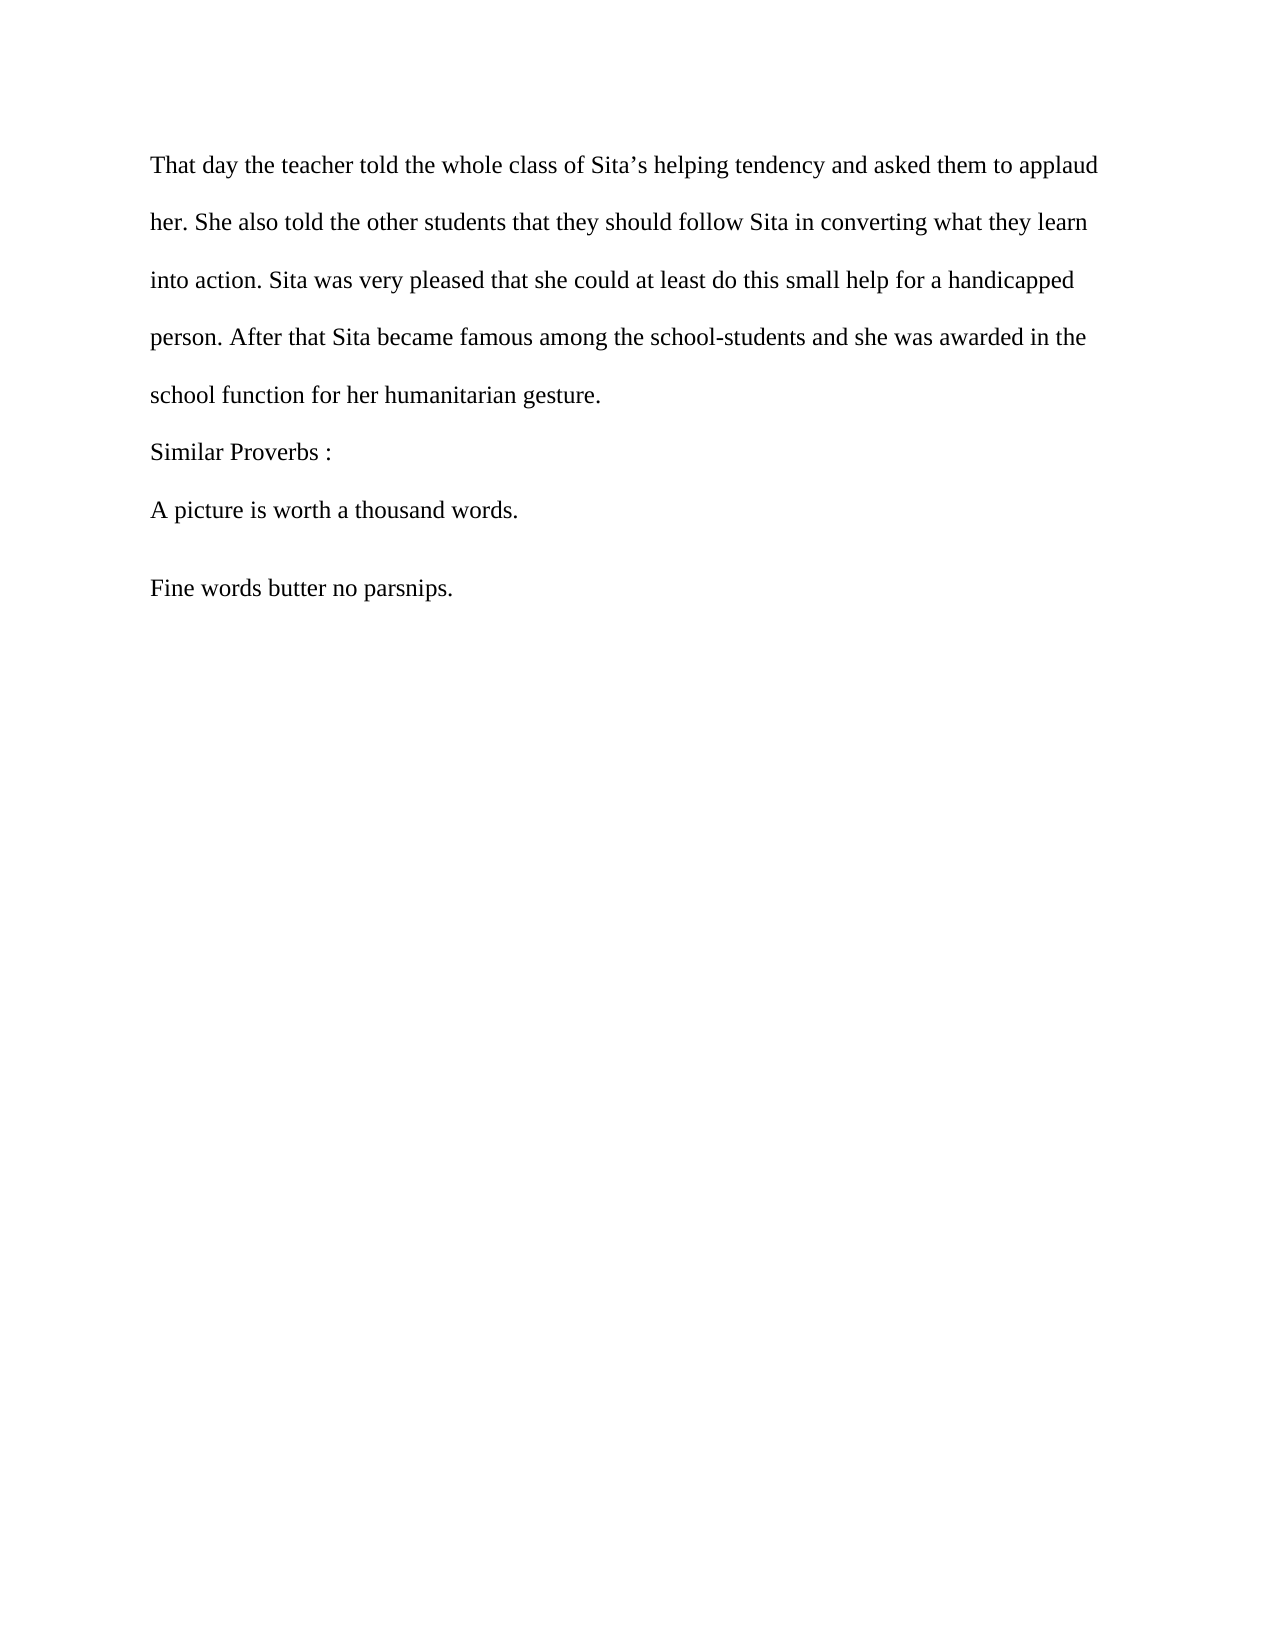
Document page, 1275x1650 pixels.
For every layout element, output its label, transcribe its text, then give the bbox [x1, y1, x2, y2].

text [150, 150, 1125, 524]
text Fine words butter no parsnips. [150, 573, 1125, 602]
